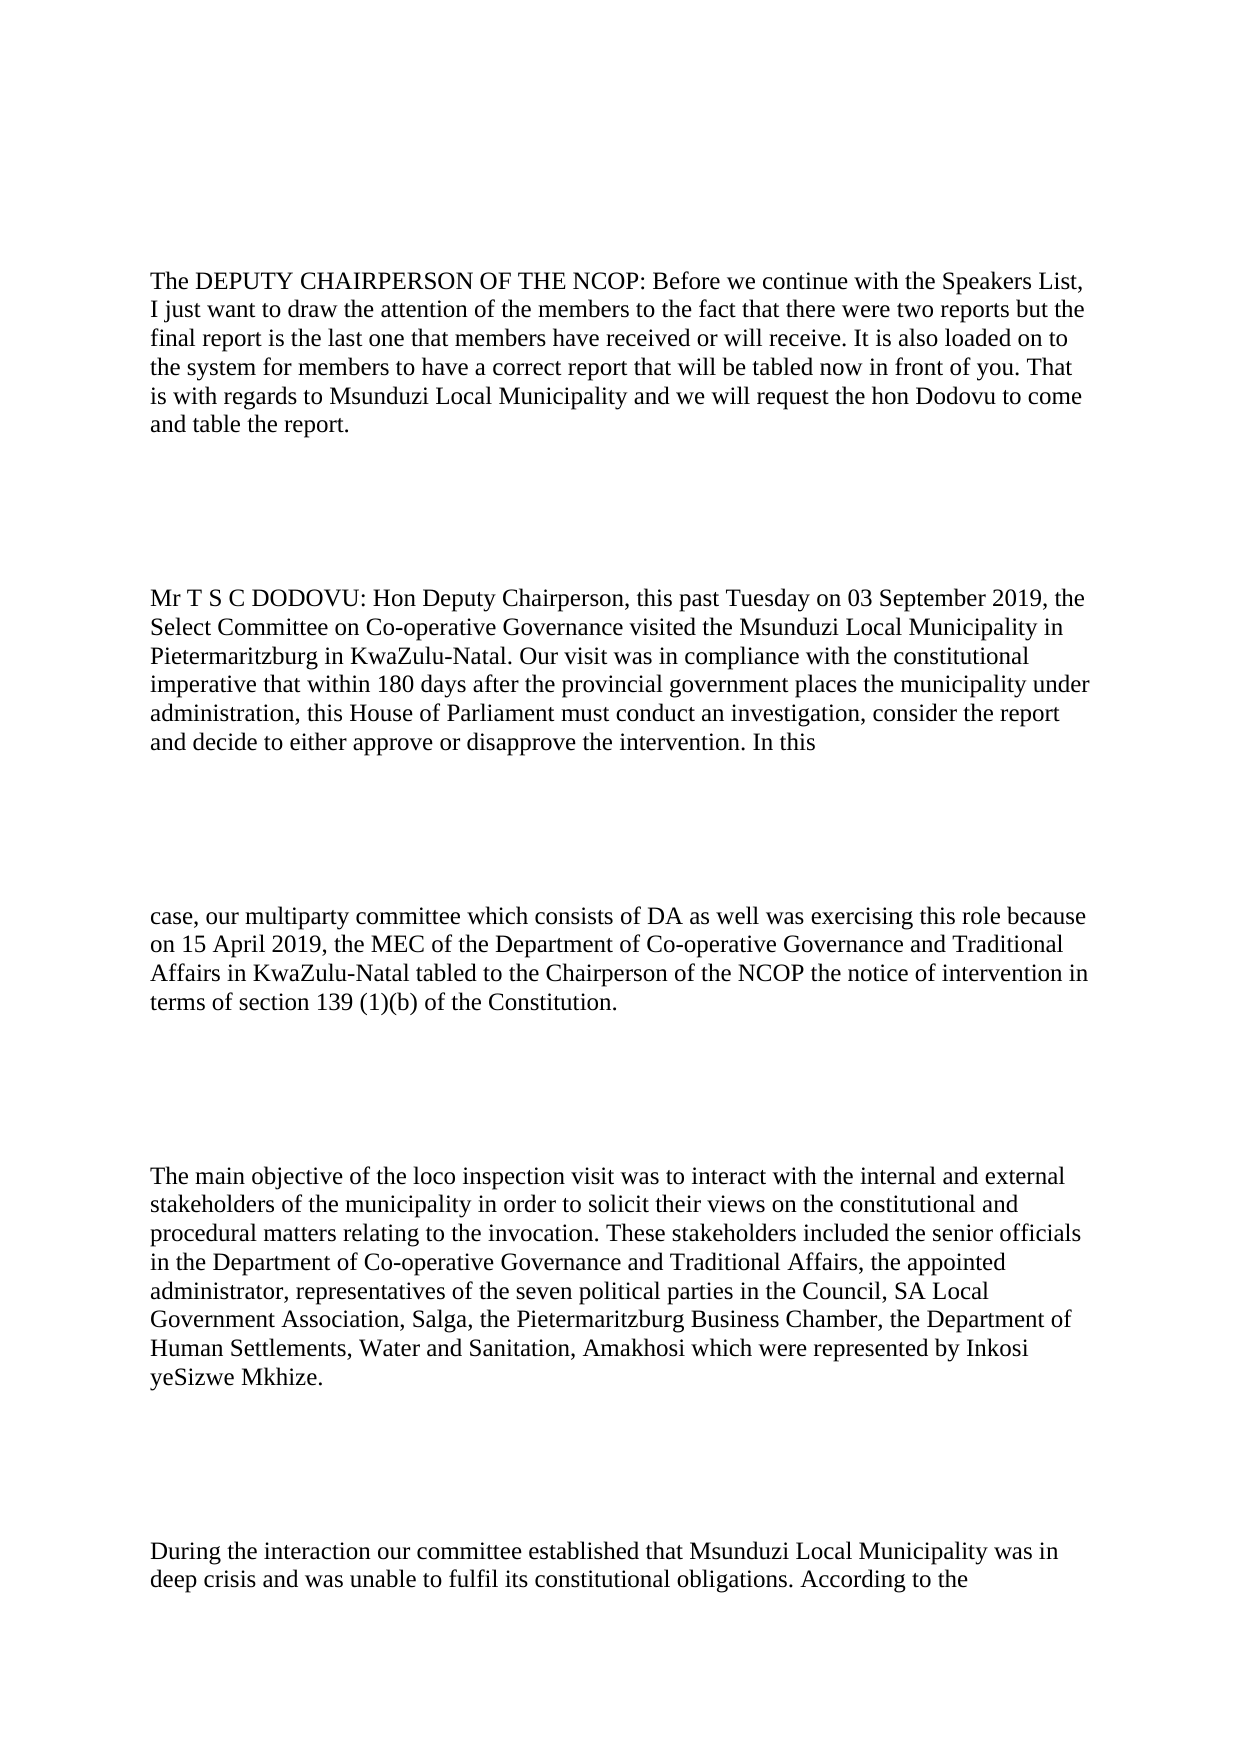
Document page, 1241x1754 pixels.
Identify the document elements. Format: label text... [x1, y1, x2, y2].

text The main objective of the loco inspection visit was to interact with the internal and external stakeholders of the municipality in order to solicit their views on the constitutional and procedural matters relating to the invocation. These stakeholders included the senior officials in the Department of Co-operative Governance and Traditional Affairs, the appointed administrator, representatives of the seven political parties in the Council, SA Local Government Association, Salga, the Pietermaritzburg Business Chamber, the Department of Human Settlements, Water and Sanitation, Amakhosi which were represented by Inkosi yeSizwe Mkhize. [150, 1161, 1090, 1391]
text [150, 1536, 1090, 1593]
text The DEPUTY CHAIRPERSON OF THE NCOP: Before we continue with the Speakers List, I just want to draw the attention of the members to the fact that there were two reports but the final report is the last one that members have received or will receive. It is also loaded on to the system for members to have a correct report that will be tabled now in front of you. That is with regards to Msunduzi Local Municipality and we will request the hon Dodovu to come and table the report. [150, 266, 1090, 438]
text Mr T S C DODOVU: Hon Deputy Chairperson, this past Tuesday on 03 September 2019, the Select Committee on Co-operative Governance visited the Msunduzi Local Municipality in Pietermaritzburg in KwaZulu-Natal. Our visit was in compliance with the constitutional imperative that within 180 days after the provincial government places the municipality under administration, this House of Parliament must conduct an investigation, consider the report and decide to either approve or disapprove the intervention. In this [150, 583, 1090, 756]
text case, our multiparty committee which consists of DA as well was exercising this role because on 15 April 2019, the MEC of the Department of Co-operative Governance and Traditional Affairs in KwaZulu-Natal tabled to the Chairperson of the NCOP the notice of intervention in terms of section 139 (1)(b) of the Constitution. [150, 901, 1090, 1016]
